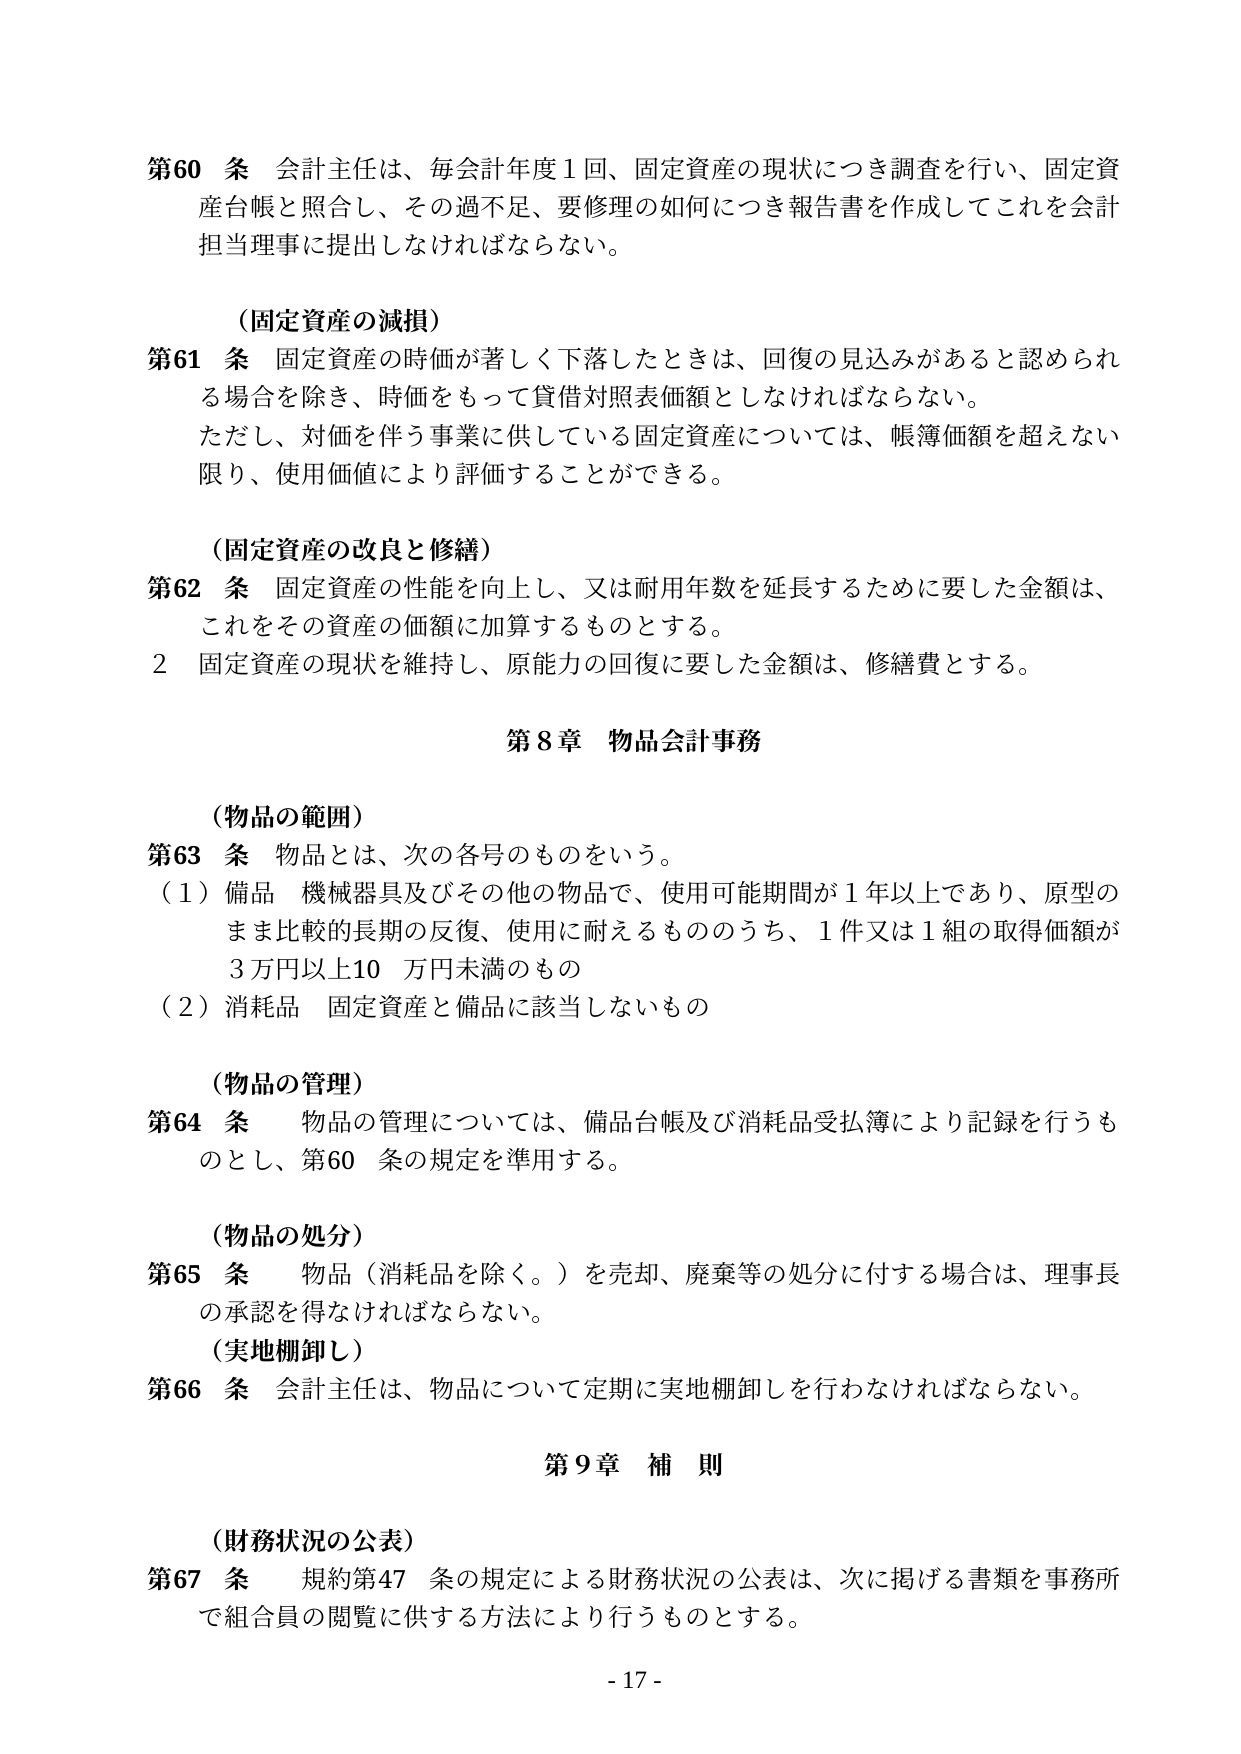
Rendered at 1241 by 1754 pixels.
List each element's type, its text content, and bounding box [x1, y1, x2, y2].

text （物品の範囲） [147, 796, 1121, 834]
text （財務状況の公表） [147, 1521, 1121, 1559]
text ただし、対価を伴う事業に供している固定資産については、帳簿価額を超えない限り、使用価値により評価することができる。 [147, 415, 1121, 491]
text ２ 固定資産の現状を維持し、原能力の回復に要した金額は、修繕費とする。 [147, 644, 1121, 682]
text 第８章 物品会計事務 [147, 720, 1121, 758]
text 第66条 会計主任は、物品について定期に実地棚卸しを行わなければならない。 [147, 1368, 1121, 1406]
text 第９章 補 則 [147, 1444, 1121, 1483]
text （固定資産の改良と修繕） [147, 529, 1121, 568]
text 第67条 規約第47条の規定による財務状況の公表は、次に掲げる書類を事務所で組合員の閲覧に供する方法により行うものとする。 [147, 1559, 1121, 1635]
text 第64条 物品の管理については、備品台帳及び消耗品受払簿により記録を行うものとし、第60条の規定を準用する。 [147, 1101, 1121, 1178]
text （固定資産の減損） [147, 301, 1121, 339]
text 第60条 会計主任は、毎会計年度１回、固定資産の現状につき調査を行い、固定資産台帳と照合し、その過不足、要修理の如何につき報告書を作成してこれを会計担当理事に提出しなければならない。 [147, 148, 1121, 263]
text （物品の処分） [147, 1216, 1121, 1254]
text （実地棚卸し） [147, 1330, 1121, 1368]
text 第61条 固定資産の時価が著しく下落したときは、回復の見込みがあると認められる場合を除き、時価をもって貸借対照表価額としなければならない。 [147, 339, 1121, 415]
text 第62条 固定資産の性能を向上し、又は耐用年数を延長するために要した金額は、これをその資産の価額に加算するものとする。 [147, 568, 1121, 644]
text （１）備品 機械器具及びその他の物品で、使用可能期間が１年以上であり、原型のまま比較的長期の反復、使用に耐えるもののうち、１件又は１組の取得価額が３万円以上10万円未満のもの [147, 873, 1121, 987]
text 第63条 物品とは、次の各号のものをいう。 [147, 834, 1121, 873]
text 第65条 物品（消耗品を除く。）を売却、廃棄等の処分に付する場合は、理事長の承認を得なければならない。 [147, 1254, 1121, 1330]
text （２）消耗品 固定資産と備品に該当しないもの [147, 987, 1121, 1025]
text （物品の管理） [147, 1063, 1121, 1101]
